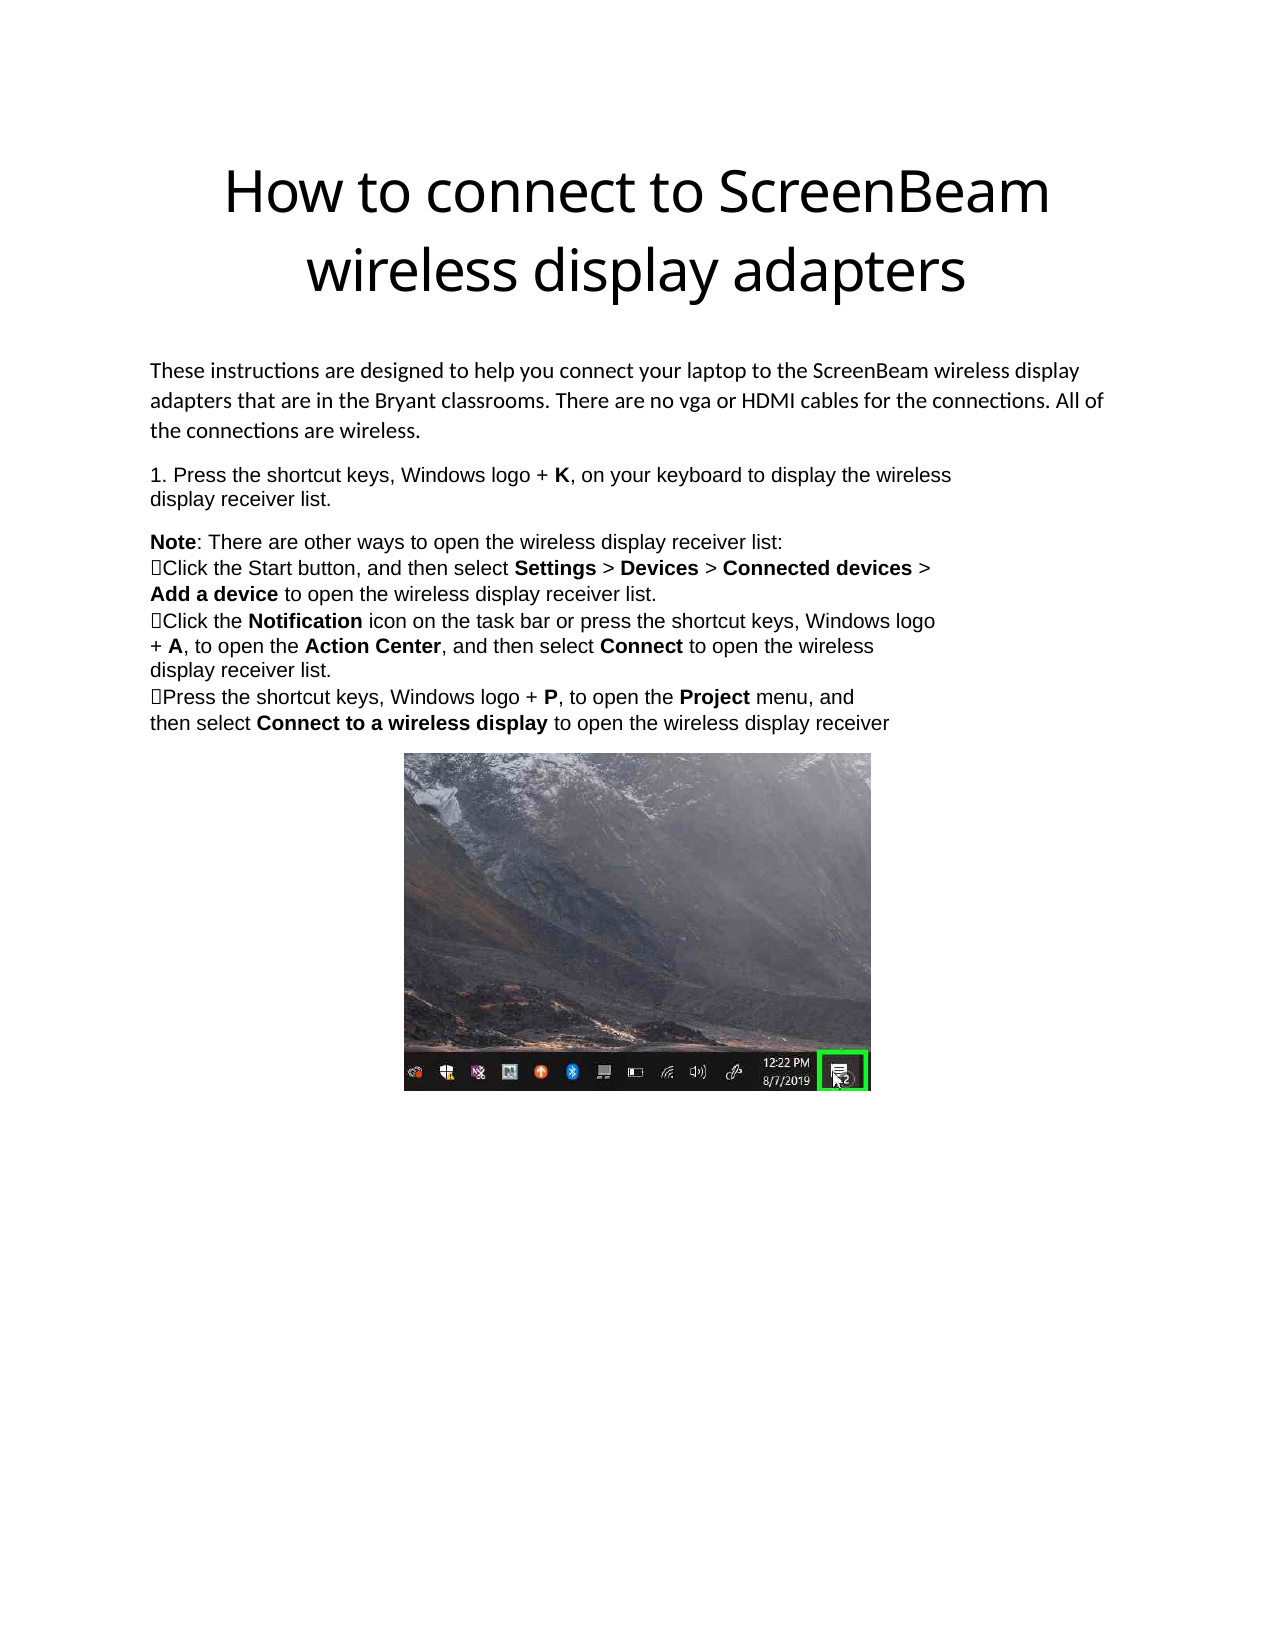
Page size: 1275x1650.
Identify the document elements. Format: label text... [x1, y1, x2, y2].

text display receiver list. [150, 487, 1125, 511]
text display receiver list. [150, 658, 1125, 682]
text Note: There are other ways to open the wireless display receiver list: [150, 529, 1125, 553]
text + A, to open the Action Center, and then select Connect to open the wireless [150, 634, 1125, 658]
picture [404, 753, 871, 1091]
text These instructions are designed to help you connect your laptop to the ScreenBeam wireless display adapters that are in the Bryant classrooms. There are no vga or HDMI cables for the connections. All of the connections are wireless. [150, 356, 1125, 444]
text then select Connect to a wireless display to open the wireless display receiver [150, 711, 1125, 735]
text Click the Start button, and then select Settings > Devices > Connected devices > [150, 553, 1125, 582]
text Click the Notification icon on the task bar or press the shortcut keys, Windows logo [150, 606, 1125, 634]
text Add a device to open the wireless display receiver list. [150, 582, 1125, 606]
title How to connect to ScreenBeam wireless display adapters [150, 150, 1125, 309]
text 1. Press the shortcut keys, Windows logo + K, on your keyboard to display the wireless [150, 463, 1125, 487]
text Press the shortcut keys, Windows logo + P, to open the Project menu, and [150, 682, 1125, 711]
